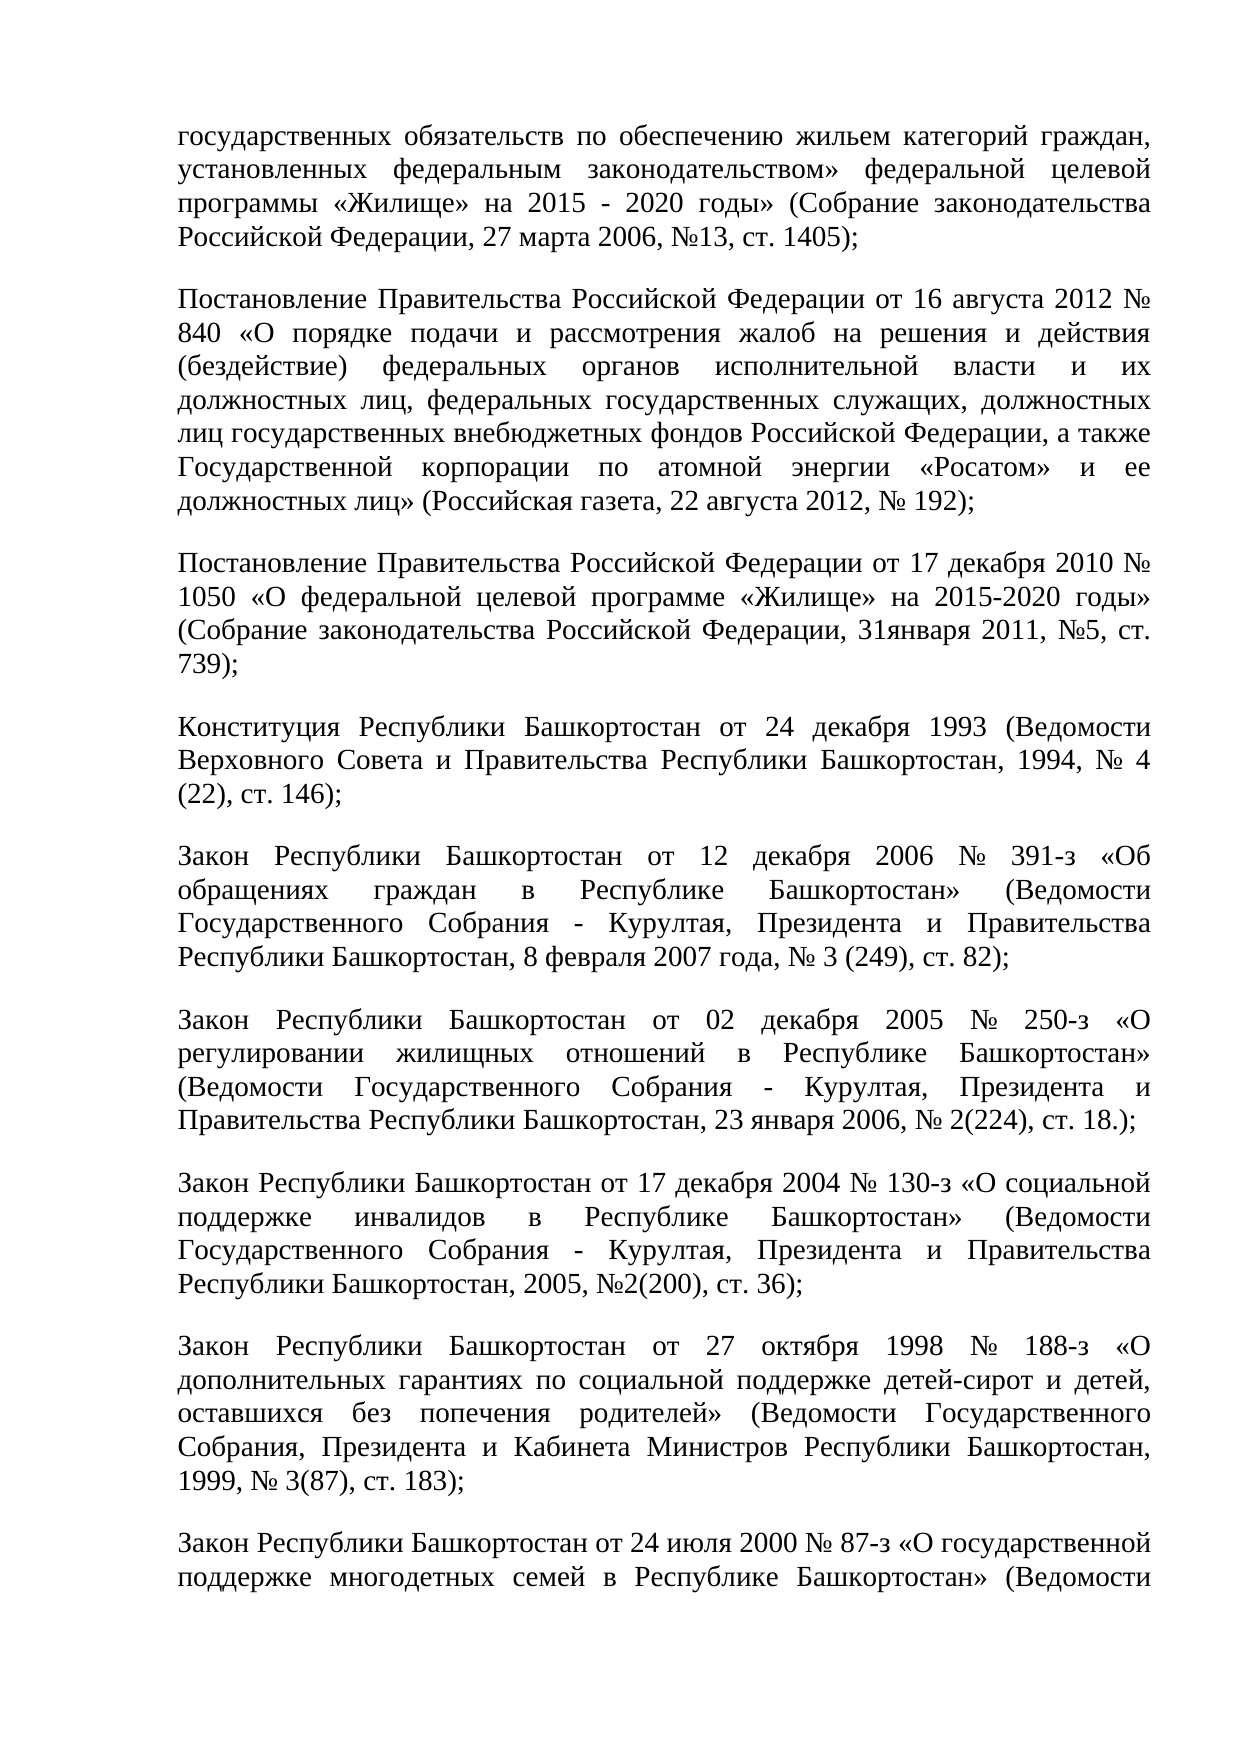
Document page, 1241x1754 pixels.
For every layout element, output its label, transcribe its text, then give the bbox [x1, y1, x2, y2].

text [177, 1525, 1152, 1592]
text Закон Республики Башкортостан от 17 декабря 2004 № 130-з «О социальной поддержке инвалидов в Республике Башкортостан» (Ведомости Государственного Собрания - Курултая, Президента и Правительства Республики Башкортостан, 2005, №2(200), ст. 36); [177, 1165, 1152, 1299]
text Постановление Правительства Российской Федерации от 16 августа 2012 № 840 «О порядке подачи и рассмотрения жалоб на решения и действия (бездействие) федеральных органов исполнительной власти и их должностных лиц, федеральных государственных служащих, должностных лиц государственных внебюджетных фондов Российской Федерации, а также Государственной корпорации по атомной энергии «Росатом» и ее должностных лиц» (Российская газета, 22 августа 2012, № 192); [177, 281, 1152, 516]
text Конституция Республики Башкортостан от 24 декабря 1993 (Ведомости Верховного Совета и Правительства Республики Башкортостан, 1994, № 4 (22), ст. 146); [177, 709, 1152, 809]
text Закон Республики Башкортостан от 02 декабря 2005 № 250-з «О регулировании жилищных отношений в Республике Башкортостан» (Ведомости Государственного Собрания - Курултая, Президента и Правительства Республики Башкортостан, 23 января 2006, № 2(224), ст. 18.); [177, 1002, 1152, 1136]
text Постановление Правительства Российской Федерации от 17 декабря 2010 № 1050 «О федеральной целевой программе «Жилище» на 2015-2020 годы» (Собрание законодательства Российской Федерации, 31января 2011, №5, ст. 739); [177, 545, 1152, 679]
text Закон Республики Башкортостан от 12 декабря 2006 № 391-з «Об обращениях граждан в Республике Башкортостан» (Ведомости Государственного Собрания - Курултая, Президента и Правительства Республики Башкортостан, 8 февраля 2007 года, № 3 (249), ст. 82); [177, 838, 1152, 973]
text Закон Республики Башкортостан от 27 октября 1998 № 188-з «О дополнительных гарантиях по социальной поддержке детей-сирот и детей, оставшихся без попечения родителей» (Ведомости Государственного Собрания, Президента и Кабинета Министров Республики Башкортостан, 1999, № 3(87), ст. 183); [177, 1328, 1152, 1496]
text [177, 118, 1152, 252]
